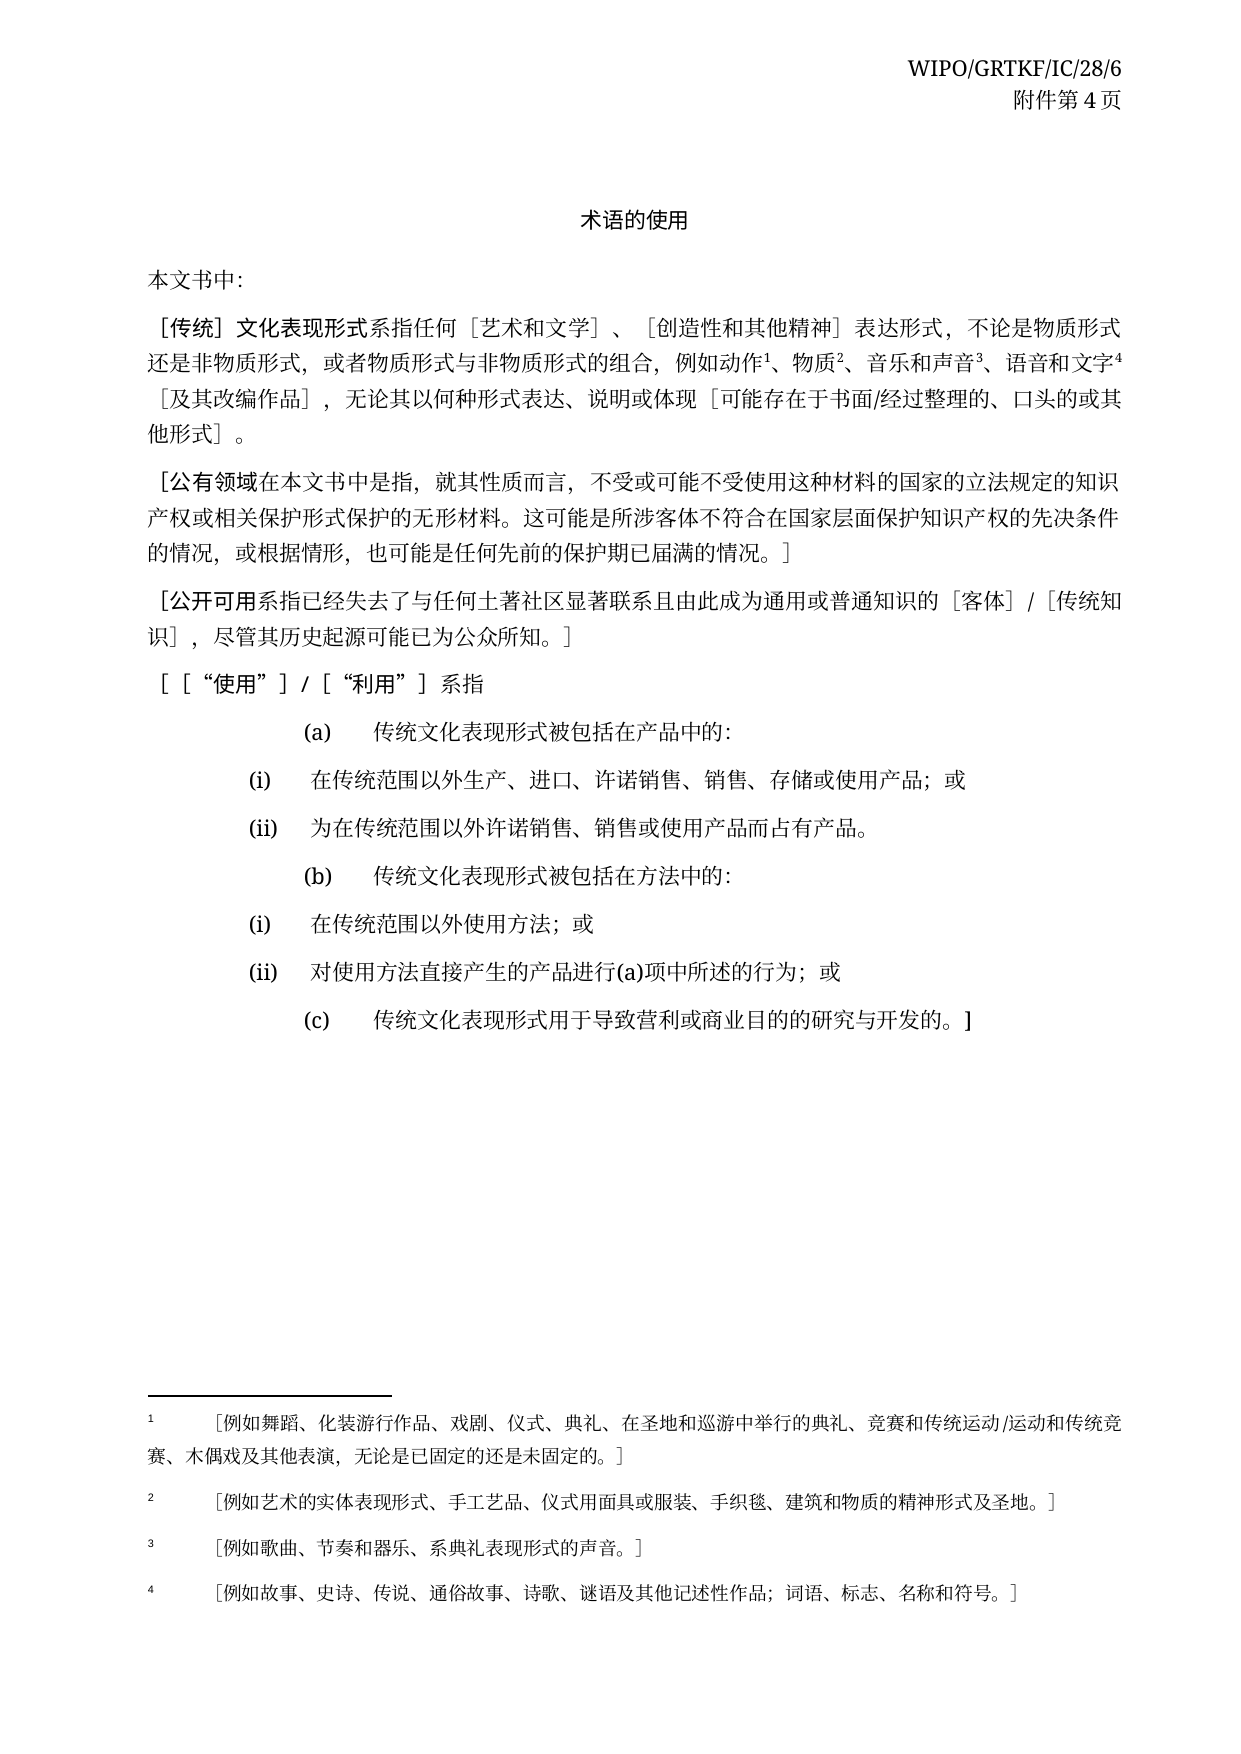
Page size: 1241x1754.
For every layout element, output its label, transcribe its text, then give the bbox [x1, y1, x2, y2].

list (i) 在传统范围以外使用方法；或 [189, 903, 1122, 939]
list (ii) 对使用方法直接产生的产品进行(a)项中所述的行为；或 [189, 951, 1122, 987]
text ［公有领域在本文书中是指，就其性质而言，不受或可能不受使用这种材料的国家的立法规定的知识产权或相关保护形式保护的无形材料。这可能是所涉客体不符合在国家层面保护知识产权的先决条件的情况，或根据情形，也可能是任何先前的保护期已届满的情况。］ [148, 462, 1122, 568]
list (ii) 为在传统范围以外许诺销售、销售或使用产品而占有产品。 [189, 807, 1122, 843]
text ［传统］文化表现形式系指任何［艺术和文学］、［创造性和其他精神］表达形式，不论是物质形式还是非物质形式，或者物质形式与非物质形式的组合，例如动作、物质、音乐和声音、语音和文字［及其改编作品］，无论其以何种形式表达、说明或体现［可能存在于书面/经过整理的、口头的或其他形式］。 [148, 307, 1122, 449]
list (a) 传统文化表现形式被包括在产品中的： [260, 712, 1122, 747]
list (b) 传统文化表现形式被包括在方法中的： [260, 855, 1122, 891]
text 术语的使用 [148, 199, 1122, 234]
list (c) 传统文化表现形式用于导致营利或商业目的的研究与开发的。] [260, 999, 1122, 1034]
list (i) 在传统范围以外生产、进口、许诺销售、销售、存储或使用产品；或 [189, 759, 1122, 795]
text ［公开可用系指已经失去了与任何土著社区显著联系且由此成为通用或普通知识的［客体］/［传统知识］，尽管其历史起源可能已为公众所知。］ [148, 580, 1122, 651]
text ［［“使用”］/［“利用”］系指 [148, 664, 1122, 699]
text 本文书中： [148, 259, 1122, 295]
